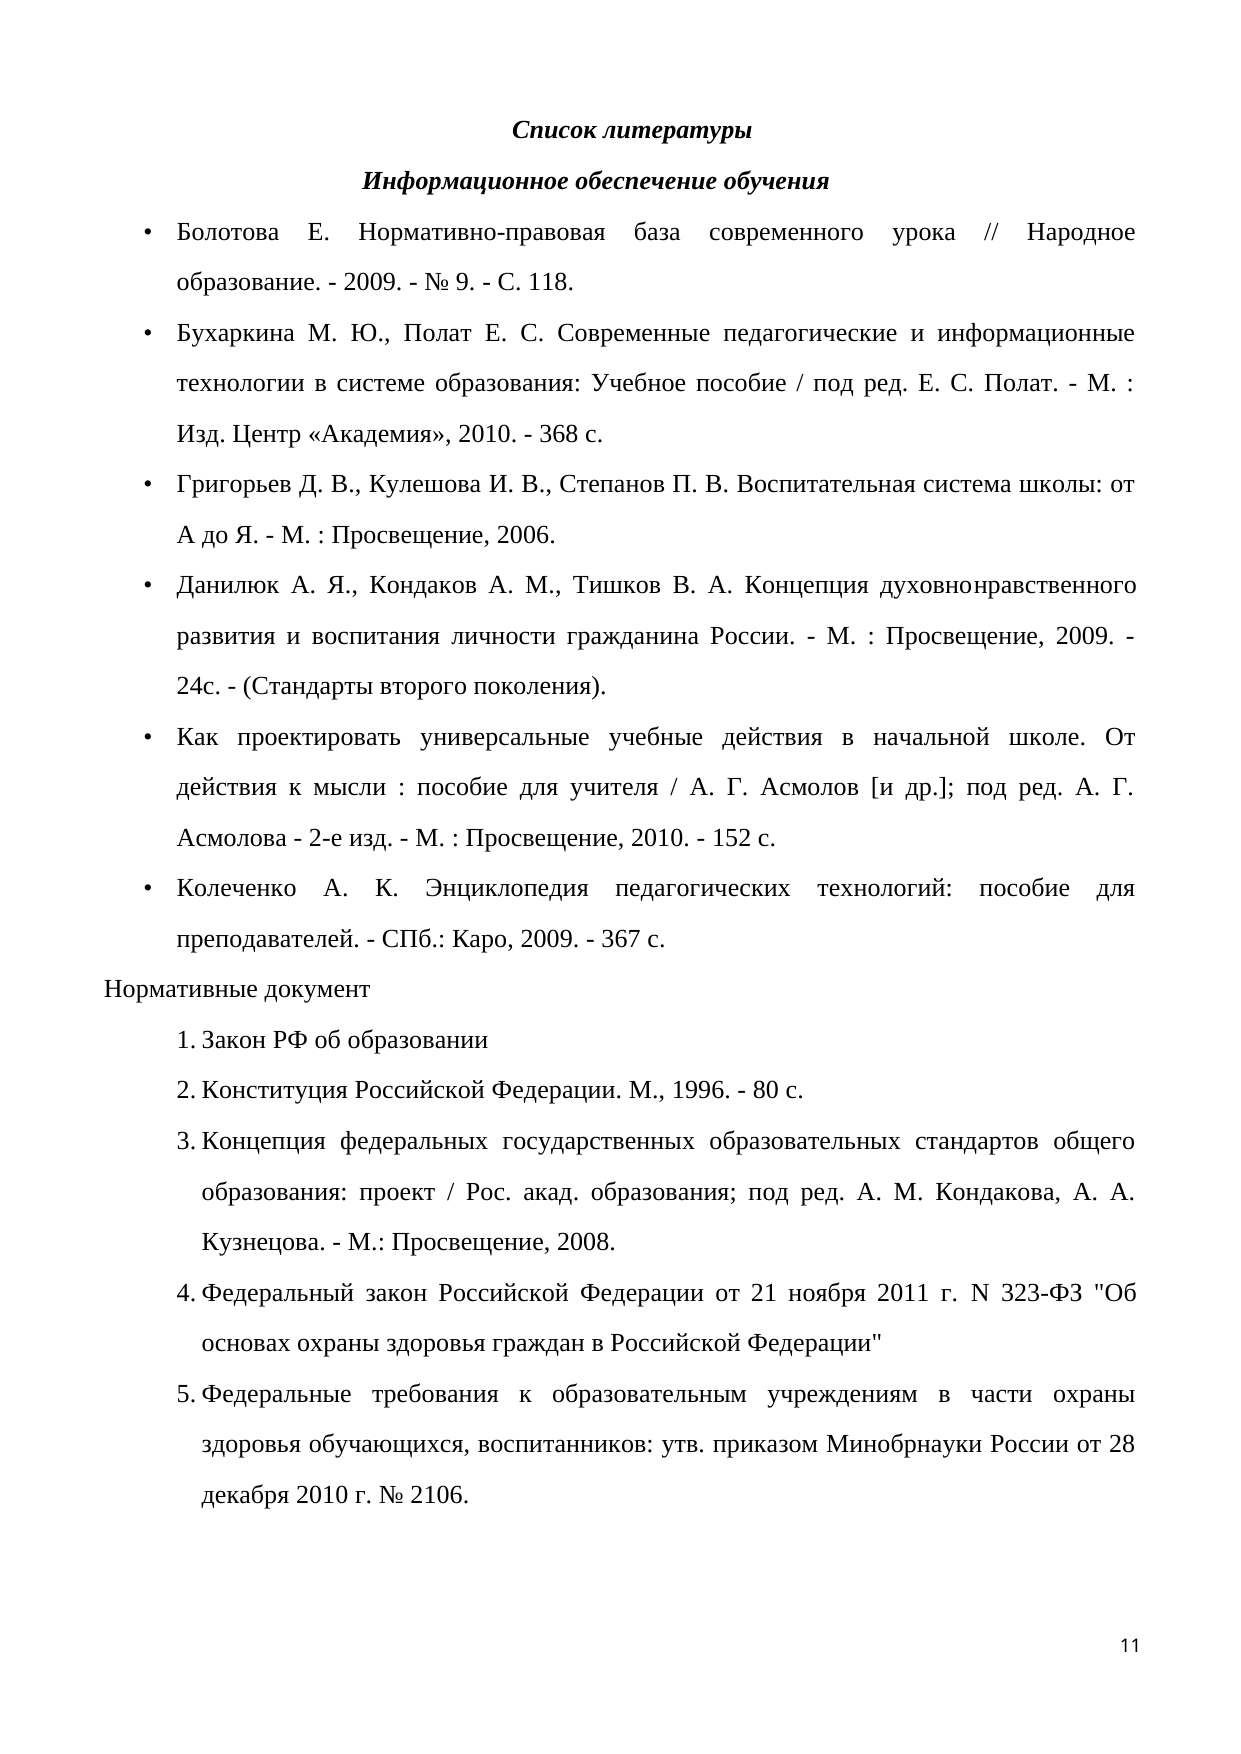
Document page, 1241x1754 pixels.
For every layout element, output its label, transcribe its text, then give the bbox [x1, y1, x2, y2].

list Как проектировать универсальные учебные действия в начальной школе. От действия к мысли : пособие для учителя / А. Г. Асмолов [и др.]; под ред. А. Г. Асмолова - 2-е изд. - М. : Просвещение, 2010. - 152 с. [143, 705, 1137, 856]
text Список литературы Информационное обеспечение обучения [362, 98, 876, 199]
text 11 [1119, 1637, 1141, 1656]
list Данилюк А. Я., Кондаков А. М., Тишков В. А. Концепция духовнонравственного развития и воспитания личности гражданина России. - М. : Просвещение, 2009. - 24с. - (Стандарты второго поколения). [143, 553, 1137, 705]
list Концепция федеральных государственных образовательных стандартов общего образования: проект / Рос. акад. образования; под ред. А. М. Кондакова, А. А. Кузнецова. - М.: Просвещение, 2008. [176, 1109, 1137, 1261]
list Федеральные требования к образовательным учреждениям в части охраны здоровья обучающихся, воспитанников: утв. приказом Минобрнауки России от 28 декабря 2010 г. № 2106. [176, 1362, 1137, 1509]
list Федеральный закон Российской Федерации от 21 ноября 2011 г. N 323-ФЗ "Об основах охраны здоровья граждан в Российской Федерации" [176, 1261, 1137, 1362]
list Григорьев Д. В., Кулешова И. В., Степанов П. В. Воспитательная система школы: от А до Я. - М. : Просвещение, 2006. [143, 452, 1137, 553]
list Колеченко А. К. Энциклопедия педагогических технологий: пособие для преподавателей. - СПб.: Каро, 2009. - 367 с. [143, 856, 1137, 957]
list Болотова Е. Нормативно-правовая база современного урока // Народное образование. - 2009. - № 9. - С. 118. [143, 199, 1137, 301]
list Закон РФ об образовании [176, 1008, 1139, 1058]
text Нормативные документ [103, 957, 1139, 1008]
list Конституция Российской Федерации. М., 1996. - 80 с. [176, 1058, 1139, 1109]
list Бухаркина М. Ю., Полат Е. С. Современные педагогические и информационные технологии в системе образования: Учебное пособие / под ред. Е. С. Полат. - М. : Изд. Центр «Академия», 2010. - 368 с. [143, 301, 1137, 452]
